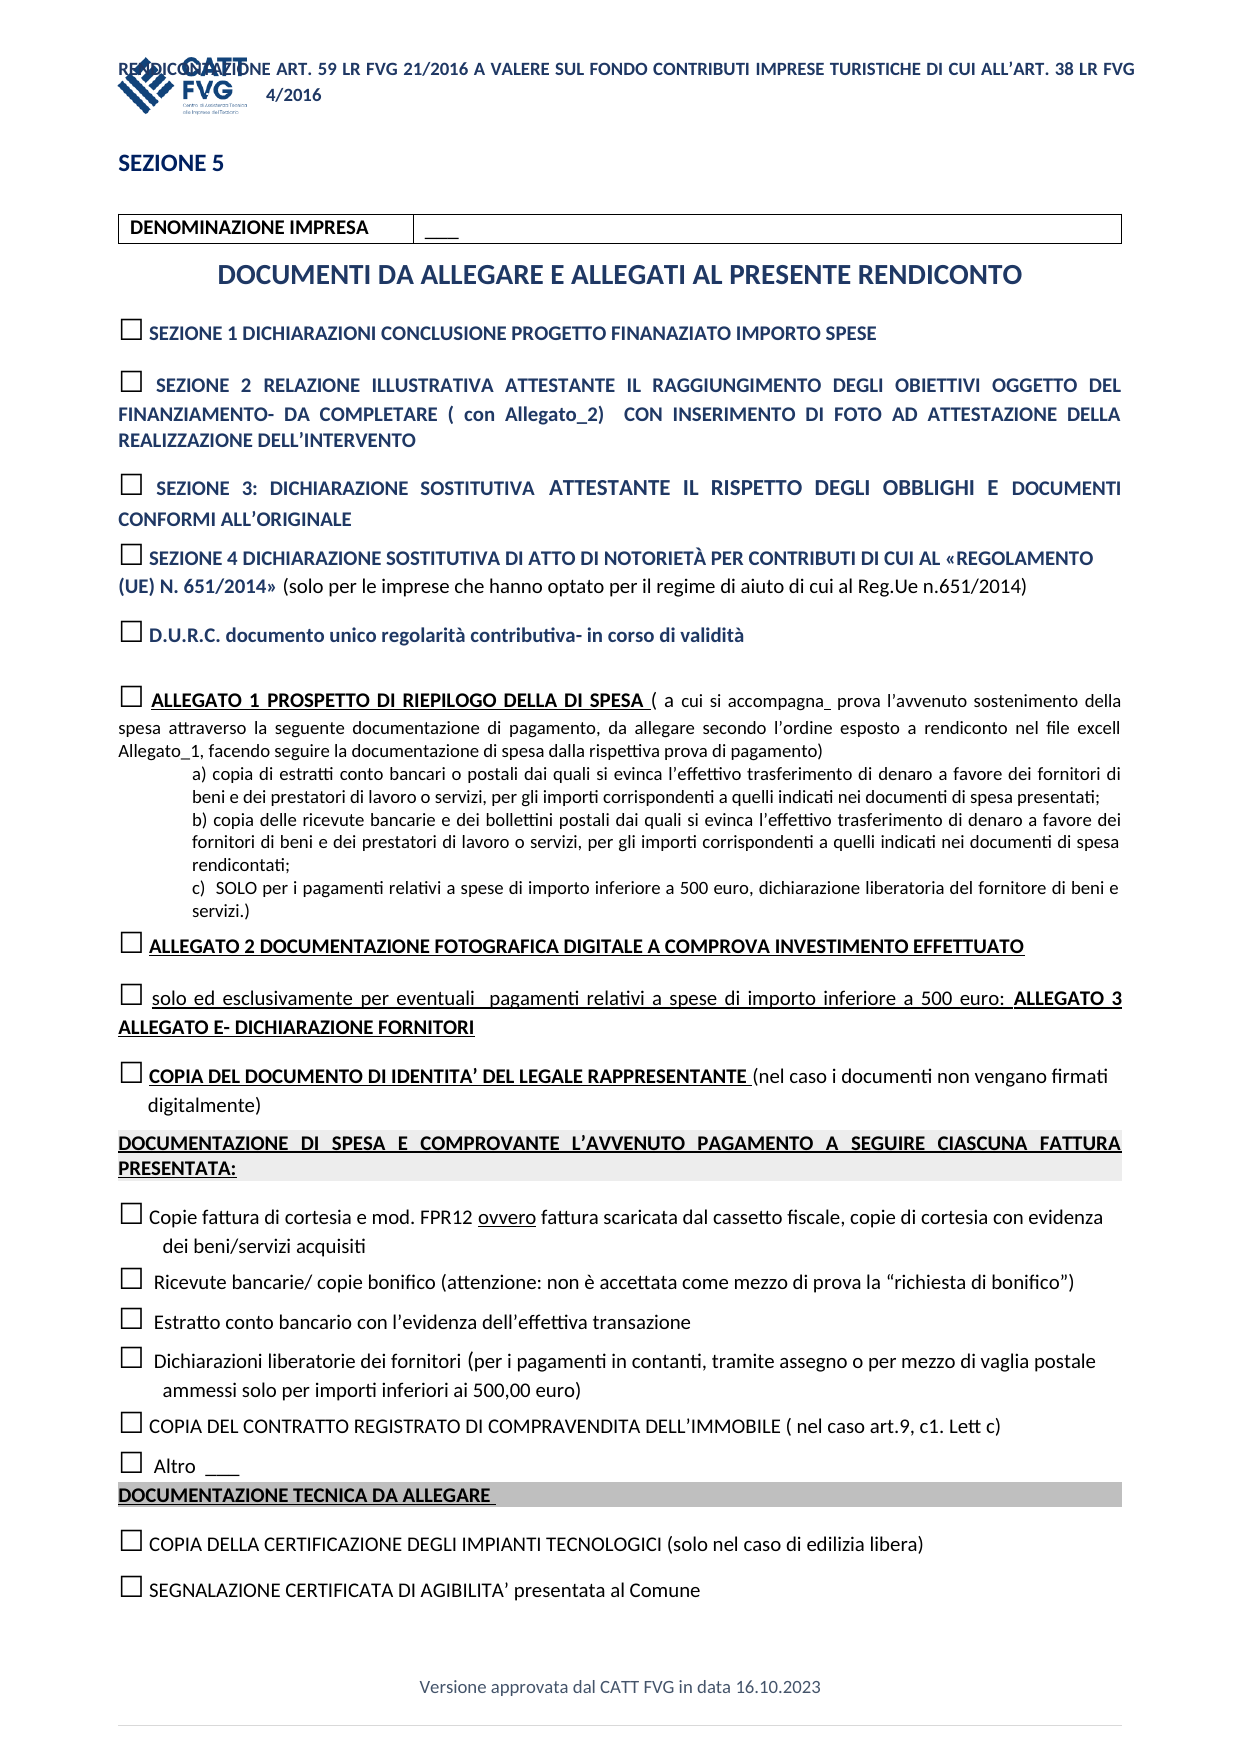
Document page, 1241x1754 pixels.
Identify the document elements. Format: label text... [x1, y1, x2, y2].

text DOCUMENTAZIONE DI SPESA E COMPROVANTE L’AVVENUTO PAGAMENTO A SEGUIRE CIASCUNA FATTURA PRESENTATA: [118, 1130, 1122, 1151]
text ALLEGATO 2 DOCUMENTAZIONE FOTOGRAFICA DIGITALE A COMPROVA INVESTIMENTO EFFETTUATO [118, 922, 1122, 962]
text b) copia delle ricevute bancarie e dei bollettini postali dai quali si evinca l’effettivo trasferimento di denaro a favore dei fornitori di beni e dei prestatori di lavoro o servizi, per gli importi corrispondenti a quelli indicati nei documenti di spesa rendicontati; [192, 808, 1122, 877]
text DOCUMENTAZIONE TECNICA DA ALLEGARE [118, 1482, 1122, 1507]
text Ricevute bancarie/ copie bonifico (attenzione: non è accettata come mezzo di prova la “richiesta di bonifico”) [118, 1258, 1122, 1298]
text Altro [118, 1442, 1122, 1482]
text COPIA DEL CONTRATTO REGISTRATO DI COMPRAVENDITA DELL’IMMOBILE ( nel caso art.9, c1. Lett c) [118, 1403, 1122, 1442]
text DOCUMENTI DA ALLEGARE E ALLEGATI AL PRESENTE RENDICONTO [118, 256, 1122, 292]
text SEZIONE 4 DICHIARAZIONE SOSTITUTIVA DI ATTO DI NOTORIETÀ PER CONTRIBUTI DI CUI AL «REGOLAMENTO (UE) N. 651/2014» (solo per le imprese che hanno optato per il regime di aiuto di cui al Reg.Ue n.651/2014) [118, 534, 1122, 599]
table_header DENOMINAZIONE IMPRESA [119, 215, 413, 242]
text c) SOLO per i pagamenti relativi a spese di importo inferiore a 500 euro, dichiarazione liberatoria del fornitore di beni e servizi.) [192, 877, 1122, 922]
text COPIA DELLA CERTIFICAZIONE DEGLI IMPIANTI TECNOLOGICI (solo nel caso di edilizia libera) [118, 1520, 1122, 1560]
text SEGNALAZIONE CERTIFICATA DI AGIBILITA’ presentata al Comune [118, 1566, 1122, 1606]
text Copie fattura di cortesia e mod. FPR12 ovvero fattura scaricata dal cassetto fiscale, copie di cortesia con evidenza dei beni/servizi acquisiti [118, 1193, 1122, 1258]
text SEZIONE 5 [118, 148, 1117, 178]
picture [117, 57, 261, 123]
text COPIA DEL DOCUMENTO DI IDENTITA’ DEL LEGALE RAPPRESENTANTE (nel caso i documenti non vengano firmati digitalmente) [118, 1052, 1122, 1117]
text SEZIONE 1 DICHIARAZIONI CONCLUSIONE PROGETTO FINANAZIATO IMPORTO SPESE [118, 309, 1122, 349]
text DOCUMENTAZIONE DI SPESA E COMPROVANTE L’AVVENUTO PAGAMENTO A SEGUIRE CIASCUNA FATTURA PRESENTATA: [118, 1153, 1122, 1181]
text Dichiarazioni liberatorie dei fornitori (per i pagamenti in contanti, tramite assegno o per mezzo di vaglia postale ammessi solo per importi inferiori ai 500,00 euro) [118, 1338, 1122, 1403]
text Estratto conto bancario con l’evidenza dell’effettiva transazione [118, 1298, 1122, 1338]
text a) copia di estratti conto bancari o postali dai quali si evinca l’effettivo trasferimento di denaro a favore dei fornitori di beni e dei prestatori di lavoro o servizi, per gli importi corrispondenti a quelli indicati nei documenti di spesa presentati; [192, 762, 1122, 808]
text D.U.R.C. documento unico regolarità contributiva- in corso di validità [118, 611, 1122, 651]
text SEZIONE 2 RELAZIONE ILLUSTRATIVA ATTESTANTE IL RAGGIUNGIMENTO DEGLI OBIETTIVI OGGETTO DEL FINANZIAMENTO- DA COMPLETARE ( con Allegato_2) CON INSERIMENTO DI FOTO AD ATTESTAZIONE DELLA REALIZZAZIONE DELL’INTERVENTO [118, 362, 1122, 452]
text ALLEGATO 1 PROSPETTO DI RIEPILOGO DELLA DI SPESA ( a cui si accompagna prova l’avvenuto sostenimento della spesa attraverso la seguente documentazione di pagamento, da allegare secondo l’ordine esposto a rendiconto nel file excell Allegato_1, facendo seguire la documentazione di spesa dalla rispettiva prova di pagamento) [118, 676, 1122, 762]
text solo ed esclusivamente per eventuali pagamenti relativi a spese di importo inferiore a 500 euro: ALLEGATO 3 ALLEGATO E- DICHIARAZIONE FORNITORI [118, 974, 1122, 1040]
text SEZIONE 3: DICHIARAZIONE SOSTITUTIVA ATTESTANTE IL RISPETTO DEGLI OBBLIGHI E DOCUMENTI CONFORMI ALL’ORIGINALE [118, 465, 1121, 532]
